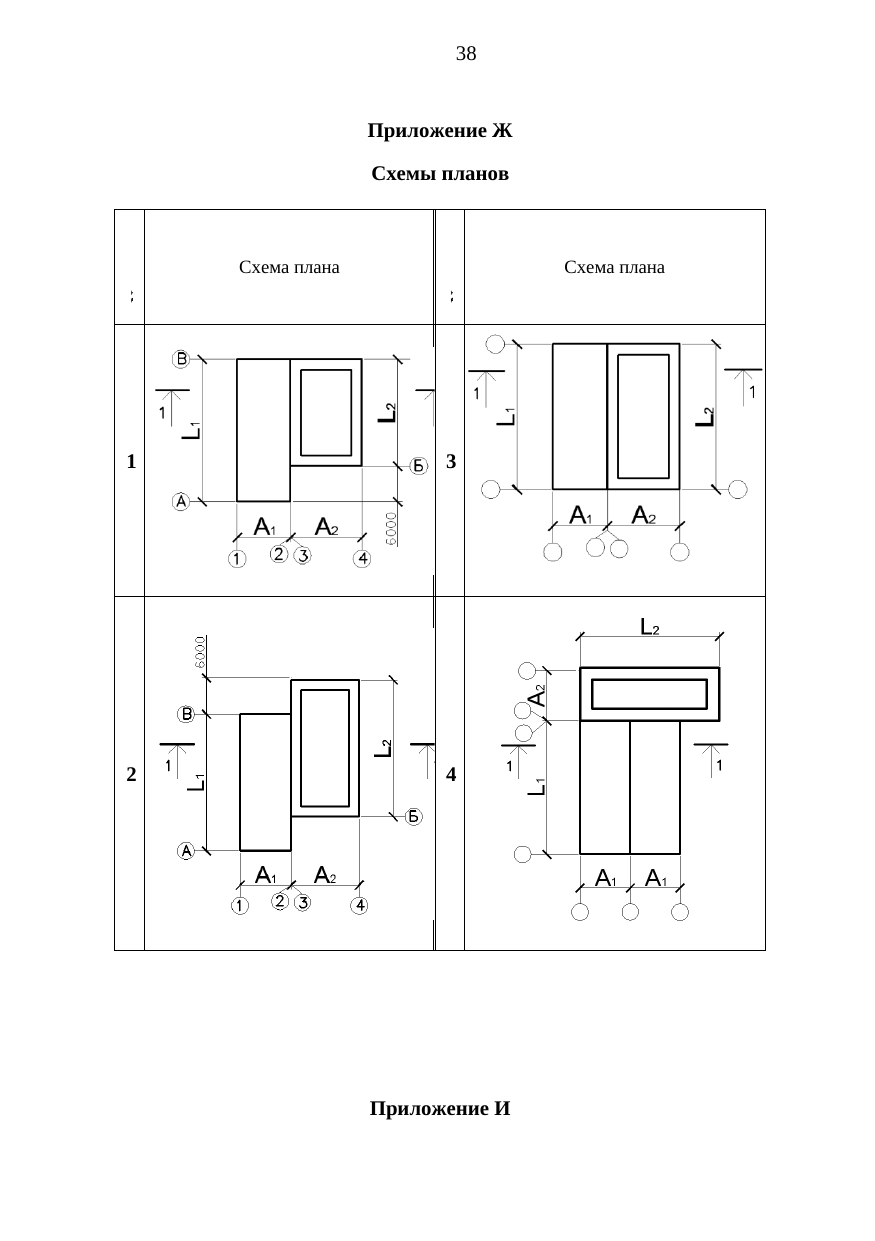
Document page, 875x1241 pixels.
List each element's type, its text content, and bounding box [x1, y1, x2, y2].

text Приложение Ж [118, 118, 762, 142]
table_header Схема плана [465, 210, 765, 324]
table_header № схемы [436, 210, 464, 324]
table_cell [465, 597, 765, 950]
picture [155, 347, 435, 575]
table_cell 2 [115, 597, 144, 950]
table_cell [465, 325, 765, 596]
table_cell 4 [436, 597, 464, 950]
table_cell 3 [436, 325, 464, 596]
text Схемы планов [118, 161, 762, 185]
table_header Схема плана [145, 210, 433, 324]
table_cell [145, 325, 433, 596]
table_header № схемы [115, 210, 144, 324]
table_cell [145, 597, 433, 950]
picture [155, 628, 435, 920]
table_cell 1 [115, 325, 144, 596]
picture [468, 330, 764, 565]
text Приложение И [118, 1096, 762, 1120]
picture [492, 614, 738, 933]
